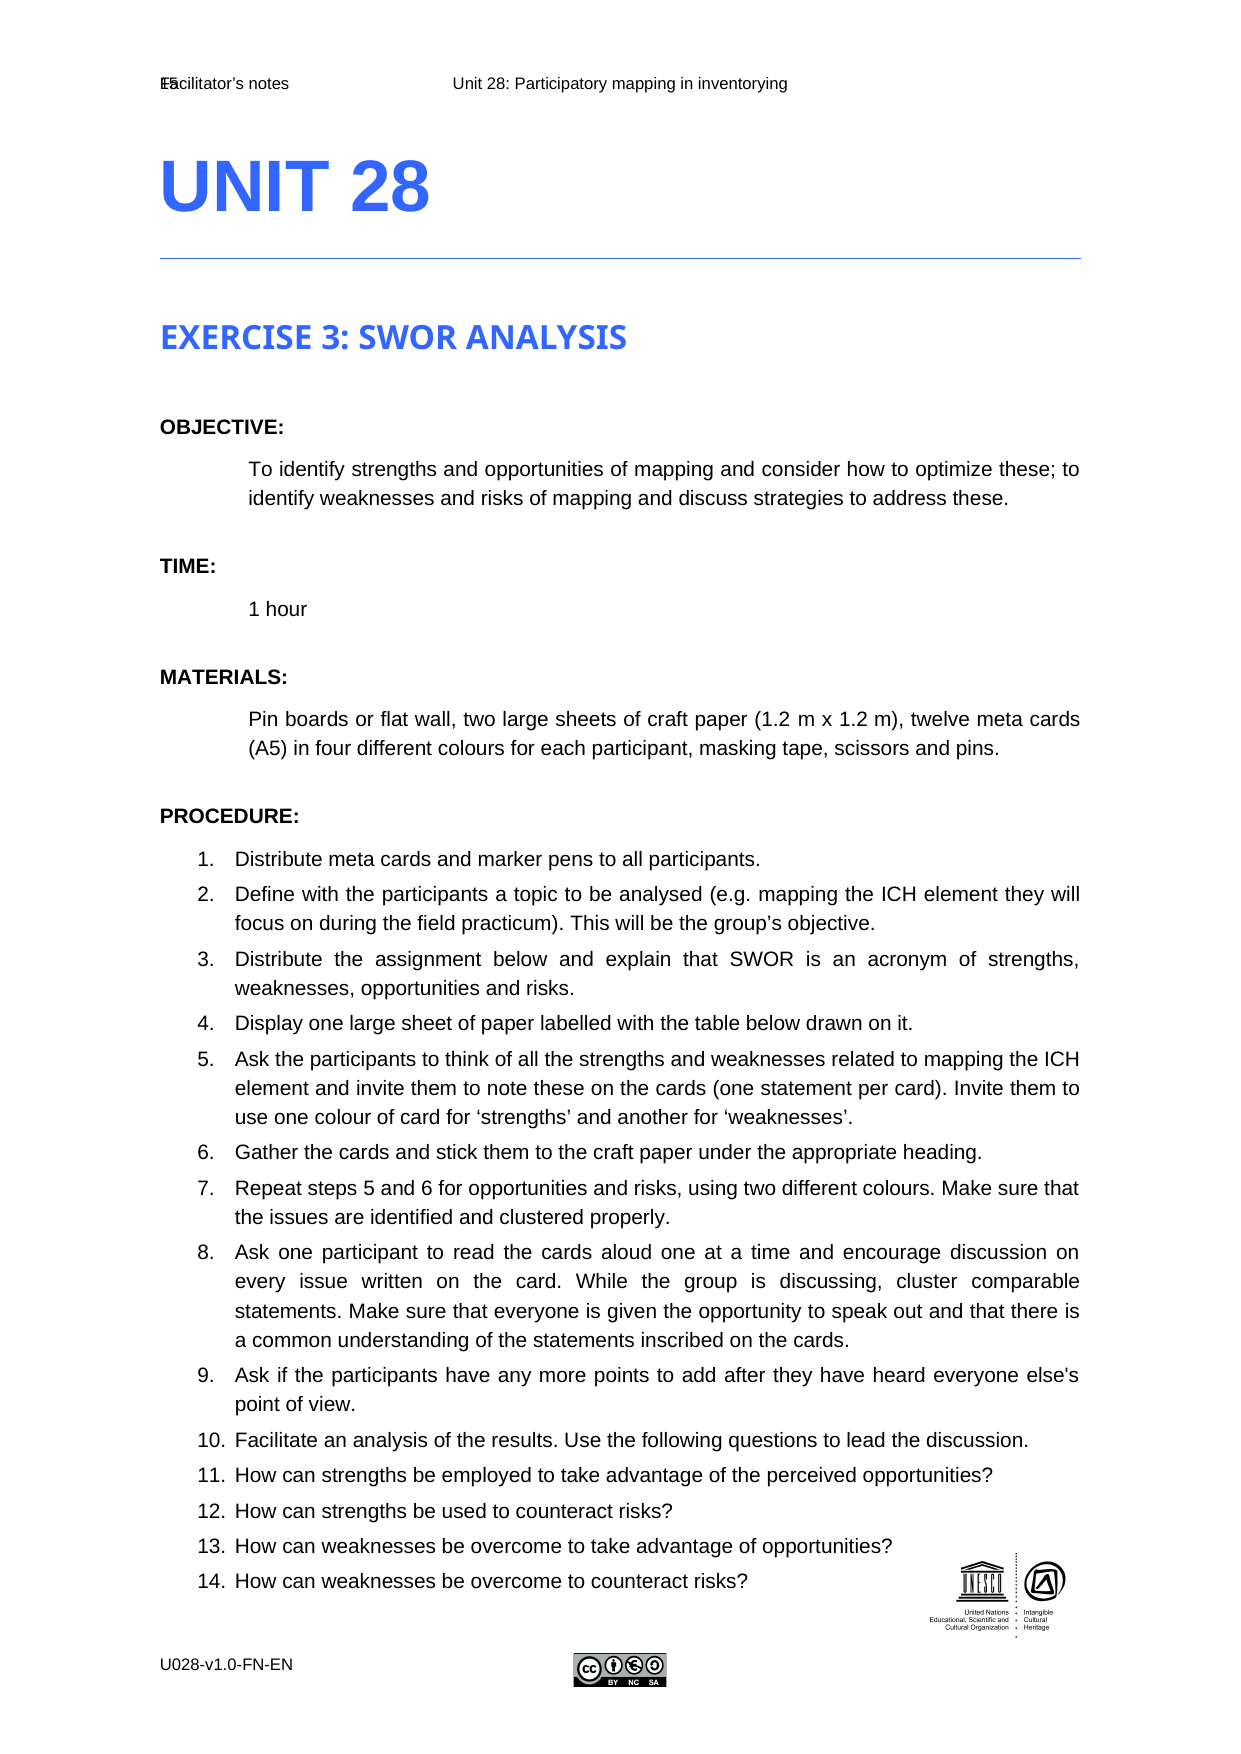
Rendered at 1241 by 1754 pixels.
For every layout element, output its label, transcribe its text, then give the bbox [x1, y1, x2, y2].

list Repeat steps 5 and 6 for opportunities and risks, using two different colours. Make sure that the issues are identified and clustered properly. [197, 1172, 1081, 1230]
list Ask the participants to think of all the strengths and weaknesses related to mapping the ICH element and invite them to note these on the cards (one statement per card). Invite them to use one colour of card for ‘strengths’ and another for ‘weaknesses’. [197, 1043, 1081, 1130]
picture [926, 1559, 1081, 1566]
text Unit 28 [159, 142, 1081, 259]
subtitle Materials: [159, 659, 1081, 691]
list Distribute meta cards and marker pens to all participants. [197, 843, 1081, 872]
list Distribute the assignment below and explain that SWOR is an acronym of strengths, weaknesses, opportunities and risks. [197, 943, 1081, 1001]
subtitle Objective: [159, 409, 1081, 441]
text 1 hour [248, 593, 1081, 622]
list Ask one participant to read the cards aloud one at a time and encourage discussion on every issue written on the card. While the group is discussing, cluster comparable statements. Make sure that everyone is given the opportunity to speak out and that there is a common understanding of the statements inscribed on the cards. [197, 1236, 1081, 1353]
list Ask if the participants have any more points to add after they have heard everyone else's point of view. [197, 1359, 1081, 1418]
subtitle Procedure: [159, 799, 1081, 830]
list How can strengths be used to counteract risks? [197, 1495, 1081, 1524]
list How can strengths be employed to take advantage of the perceived opportunities? [197, 1459, 1081, 1488]
list Define with the participants a topic to be analysed (e.g. mapping the ICH element they will focus on during the field practicum). This will be the group’s objective. [197, 878, 1081, 936]
text To identify strengths and opportunities of mapping and consider how to optimize these; to identify weaknesses and risks of mapping and discuss strategies to address these. [248, 453, 1081, 511]
subtitle Time: [159, 549, 1081, 580]
list How can weaknesses be overcome to take advantage of opportunities? [197, 1530, 1081, 1559]
list Display one large sheet of paper labelled with the table below drawn on it. [197, 1007, 1081, 1036]
list Facilitate an analysis of the results. Use the following questions to lead the discussion. [197, 1424, 1081, 1453]
list How can weaknesses be overcome to counteract risks? [197, 1566, 1081, 1595]
list Gather the cards and stick them to the craft paper under the appropriate heading. [197, 1136, 1081, 1166]
text Exercise 3: SWOR analysis [159, 309, 1081, 359]
text Pin boards or flat wall, two large sheets of craft paper (1.2 m x 1.2 m), twelve meta cards (A5) in four different colours for each participant, masking tape, scissors and pins. [248, 703, 1081, 761]
picture [926, 1595, 1081, 1640]
picture [573, 1653, 667, 1687]
